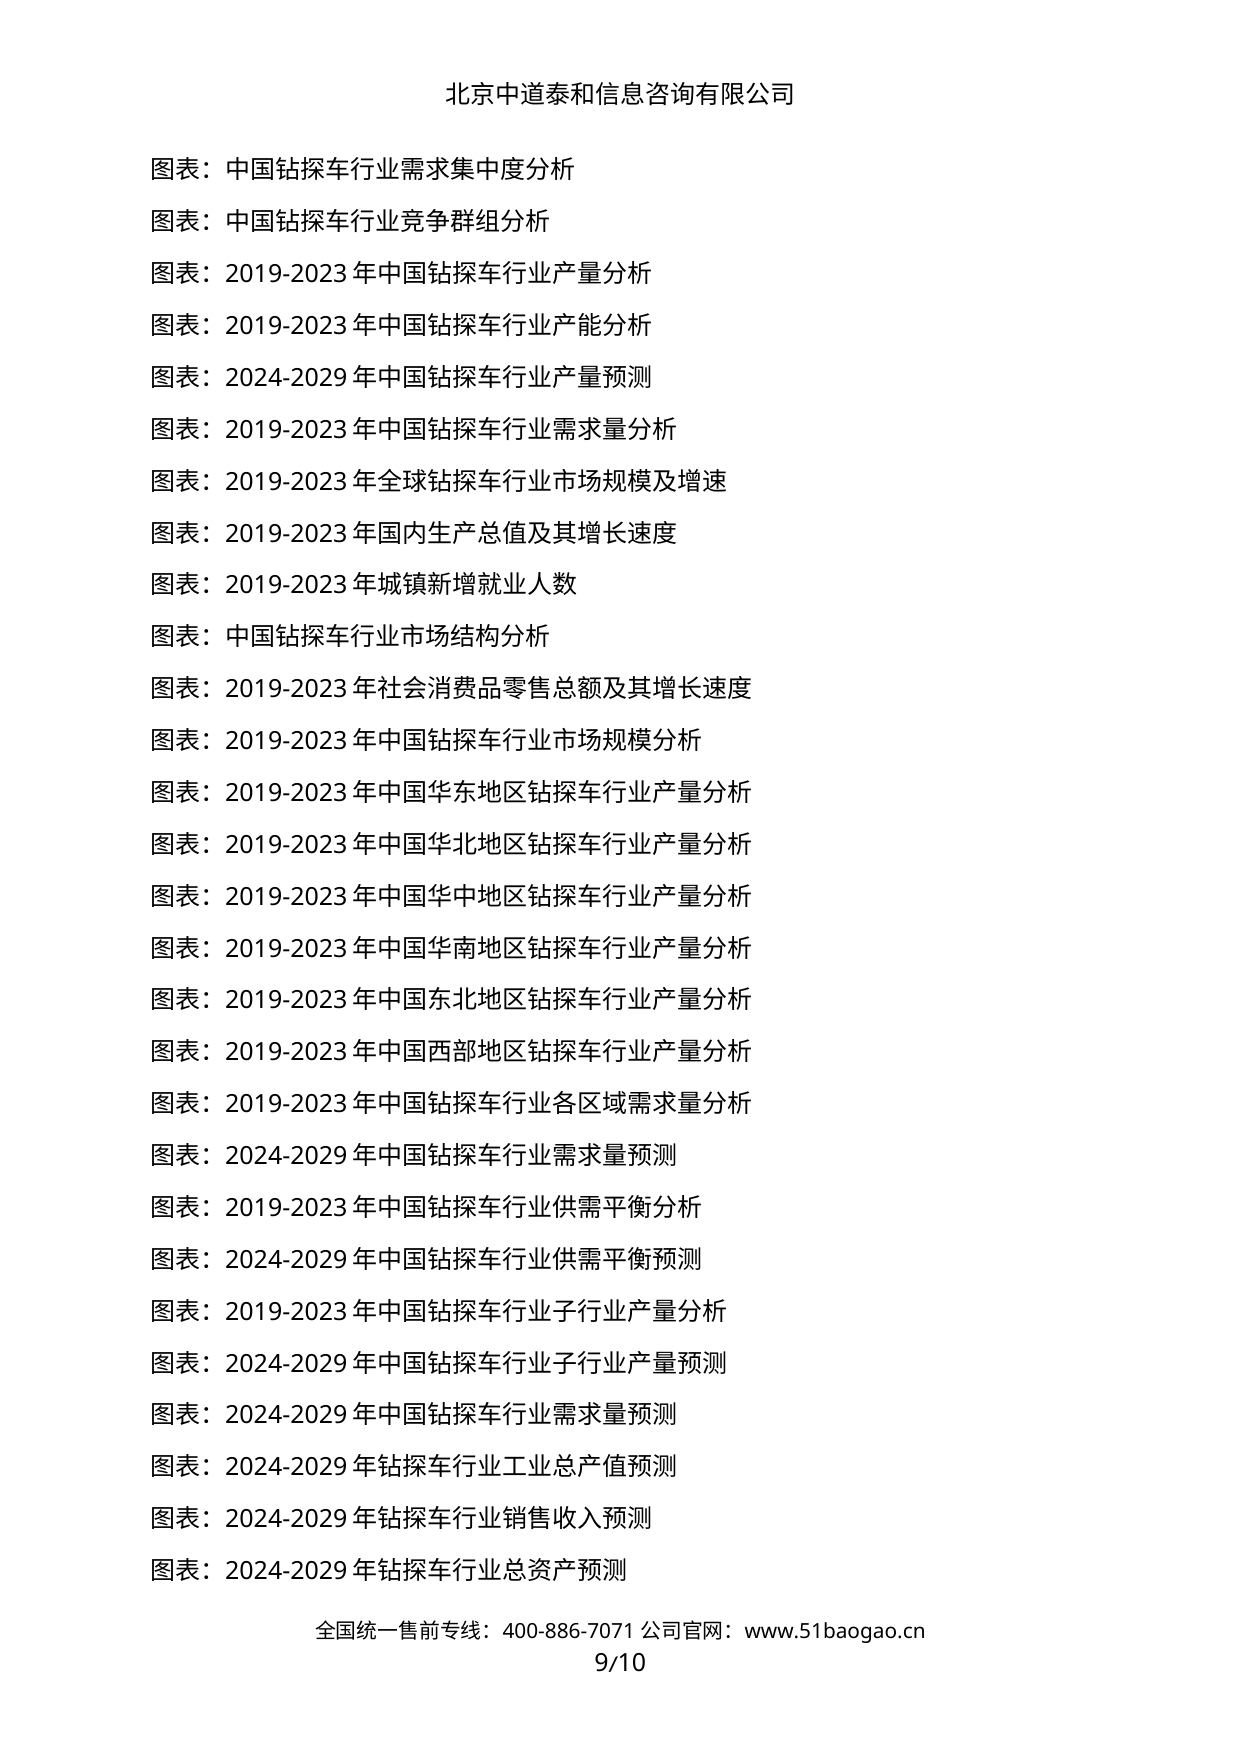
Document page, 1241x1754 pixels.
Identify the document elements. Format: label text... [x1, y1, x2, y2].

text 图表：2019-2023年国内生产总值及其增长速度 [150, 513, 1090, 549]
text 图表：2019-2023年中国钻探车行业市场规模分析 [150, 721, 1090, 757]
text 图表：2019-2023年中国华东地区钻探车行业产量分析 [150, 772, 1090, 809]
text 图表：2019-2023年中国华北地区钻探车行业产量分析 [150, 824, 1090, 861]
text 图表：2019-2023年中国钻探车行业产量分析 [150, 254, 1090, 290]
text 图表：2019-2023年中国钻探车行业供需平衡分析 [150, 1187, 1090, 1224]
text 图表：2019-2023年中国东北地区钻探车行业产量分析 [150, 980, 1090, 1016]
text 图表：2019-2023年中国钻探车行业产能分析 [150, 306, 1090, 342]
text 图表：2019-2023年中国钻探车行业需求量分析 [150, 409, 1090, 446]
text 图表：2019-2023年中国西部地区钻探车行业产量分析 [150, 1032, 1090, 1068]
text 图表：2019-2023年中国华中地区钻探车行业产量分析 [150, 876, 1090, 912]
text 图表：2019-2023年中国华南地区钻探车行业产量分析 [150, 928, 1090, 964]
text 图表：2024-2029年中国钻探车行业子行业产量预测 [150, 1343, 1090, 1379]
text 图表：2024-2029年钻探车行业工业总产值预测 [150, 1447, 1090, 1483]
text 图表：2019-2023年城镇新增就业人数 [150, 565, 1090, 601]
text 图表：2024-2029年中国钻探车行业供需平衡预测 [150, 1239, 1090, 1276]
text 图表：中国钻探车行业市场结构分析 [150, 617, 1090, 653]
text 图表：2024-2029年钻探车行业销售收入预测 [150, 1499, 1090, 1535]
text 图表：2024-2029年中国钻探车行业需求量预测 [150, 1136, 1090, 1172]
text 图表：2024-2029年中国钻探车行业产量预测 [150, 357, 1090, 394]
text 图表：2019-2023年全球钻探车行业市场规模及增速 [150, 461, 1090, 497]
text 图表：2019-2023年中国钻探车行业子行业产量分析 [150, 1291, 1090, 1327]
text 图表：2024-2029年中国钻探车行业需求量预测 [150, 1395, 1090, 1431]
text 图表：中国钻探车行业需求集中度分析 [150, 150, 1090, 186]
text 图表：2019-2023年社会消费品零售总额及其增长速度 [150, 669, 1090, 705]
text 图表：2024-2029年钻探车行业总资产预测 [150, 1551, 1090, 1587]
text 图表：中国钻探车行业竞争群组分析 [150, 202, 1090, 238]
text 图表：2019-2023年中国钻探车行业各区域需求量分析 [150, 1084, 1090, 1120]
